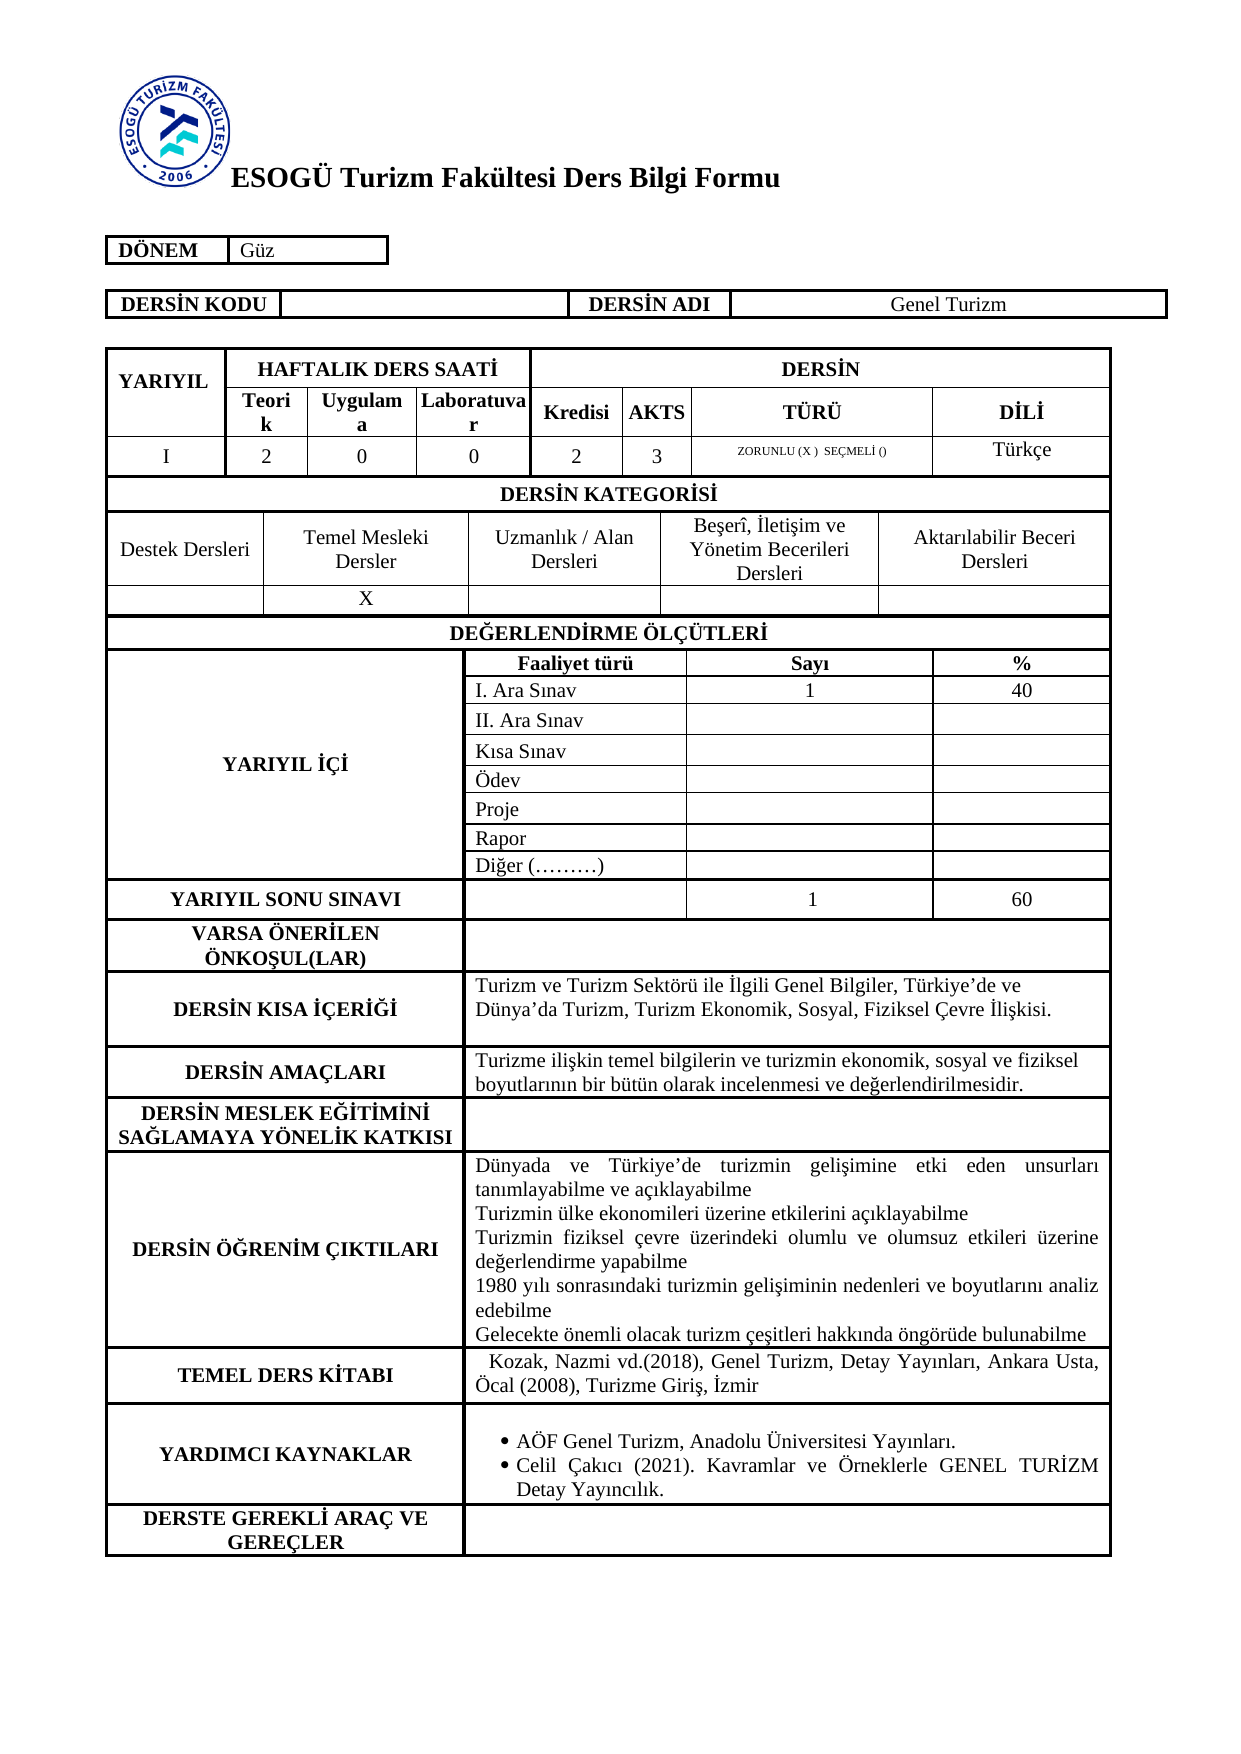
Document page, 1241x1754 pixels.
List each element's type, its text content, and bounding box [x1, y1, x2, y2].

table_cell DERSİN KISA İÇERİĞİ [108, 973, 462, 1045]
table_cell DİLİ [933, 388, 1109, 436]
table_cell I [108, 437, 224, 474]
table_cell DEĞERLENDİRME ÖLÇÜTLERİ [108, 618, 1109, 648]
table_header DERSİN KODU [108, 292, 279, 316]
table_cell [466, 1099, 1109, 1150]
table_cell DERSİN MESLEK EĞİTİMİNİ SAĞLAMAYA YÖNELİK KATKISI [108, 1099, 462, 1150]
picture [118, 75, 231, 188]
table_cell [879, 586, 1109, 614]
table_cell YARDIMCI KAYNAKLAR [108, 1405, 462, 1503]
table_cell AKTS [623, 388, 691, 436]
table_header YARIYIL [108, 350, 224, 436]
table_cell Rapor [466, 825, 686, 850]
table_cell [661, 586, 878, 614]
table_cell Teorik [227, 388, 307, 436]
table_cell II. Ara Sınav [466, 704, 686, 733]
table_cell VARSA ÖNERİLEN ÖNKOŞUL(LAR) [108, 921, 462, 969]
table_cell Beşerî, İletişim ve Yönetim Becerileri Dersleri [661, 513, 878, 585]
table_cell Kredisi [532, 388, 622, 436]
table_cell DERSİN ÖĞRENİM ÇIKTILARI [108, 1153, 462, 1346]
table_cell 0 [417, 437, 529, 474]
table_cell AÖF Genel Turizm, Anadolu Üniversitesi Yayınları. Celil Çakıcı (2021). Kavramlar ve Örneklerle GENEL TURİZM Detay Yayıncılık. [466, 1405, 1109, 1503]
table_cell 1 [687, 677, 932, 702]
table_cell 40 [934, 677, 1109, 702]
table_cell Aktarılabilir Beceri Dersleri [879, 513, 1109, 585]
table_cell Turizm ve Turizm Sektörü ile İlgili Genel Bilgiler, Türkiye’de ve Dünya’da Turizm, Turizm Ekonomik, Sosyal, Fiziksel Çevre İlişkisi. [466, 973, 1109, 1045]
table_cell % [934, 651, 1109, 675]
table_cell YARIYIL İÇİ [108, 651, 462, 877]
table_cell DERSTE GEREKLİ ARAÇ VE GEREÇLER [108, 1506, 462, 1554]
table_cell Turizme ilişkin temel bilgilerin ve turizmin ekonomik, sosyal ve fiziksel boyutlarının bir bütün olarak incelenmesi ve değerlendirilmesidir. [466, 1048, 1109, 1096]
table_cell [469, 586, 660, 614]
table_cell [934, 793, 1109, 823]
table_cell [934, 735, 1109, 765]
text ESOGÜ Turizm Fakültesi Ders Bilgi Formu [118, 75, 1122, 194]
table_header HAFTALIK DERS SAATİ [227, 350, 529, 387]
table_cell Sayı [687, 651, 932, 675]
table_cell Türkçe [933, 437, 1109, 474]
table_cell Faaliyet türü [466, 651, 686, 675]
table_cell Destek Dersleri [108, 513, 263, 585]
table_cell YARIYIL SONU SINAVI [108, 881, 462, 918]
table_header [282, 292, 567, 316]
table_cell [687, 825, 932, 850]
table_cell Laboratuvar [417, 388, 529, 436]
table_cell Temel Mesleki Dersler [264, 513, 468, 585]
table_cell 2 [227, 437, 307, 474]
table_cell Diğer (………) [466, 852, 686, 877]
table_cell [466, 921, 1109, 969]
table_cell Kozak, Nazmi vd.(2018), Genel Turizm, Detay Yayınları, Ankara Usta, Öcal (2008), Turizme Giriş, İzmir [466, 1349, 1109, 1402]
table_cell Dünyada ve Türkiye’de turizmin gelişimine etki eden unsurları tanımlayabilme ve açıklayabilme Turizmin ülke ekonomileri üzerine etkilerini açıklayabilme Turizmin fiziksel çevre üzerindeki olumlu ve olumsuz etkileri üzerine değerlendirme yapabilme 1980 yılı sonrasındaki turizmin gelişiminin nedenleri ve boyutlarını analiz edebilme Gelecekte önemli olacak turizm çeşitleri hakkında öngörüde bulunabilme [466, 1153, 1109, 1346]
table_cell [934, 766, 1109, 792]
table_cell [687, 766, 932, 792]
table_cell [687, 793, 932, 823]
table_cell 0 [308, 437, 416, 474]
table_cell TEMEL DERS KİTABI [108, 1349, 462, 1402]
table_cell 1 [687, 881, 932, 918]
table_cell Uygulama [308, 388, 416, 436]
table_cell Kısa Sınav [466, 735, 686, 765]
table_cell Ödev [466, 766, 686, 792]
table_header Genel Turizm [732, 292, 1165, 316]
table_cell [934, 704, 1109, 733]
table_cell 2 [532, 437, 622, 474]
table_cell [466, 881, 686, 918]
table_cell Uzmanlık / Alan Dersleri [469, 513, 660, 585]
table_cell DERSİN AMAÇLARI [108, 1048, 462, 1096]
table_header DERSİN [532, 350, 1109, 387]
table_cell [687, 704, 932, 733]
table_cell ZORUNLU (X ) SEÇMELİ () [692, 437, 932, 474]
table_header DÖNEM [108, 238, 227, 262]
table_header Güz [230, 238, 386, 262]
table_cell [108, 586, 263, 614]
table_cell Proje [466, 793, 686, 823]
table_cell [934, 825, 1109, 850]
table_cell TÜRÜ [692, 388, 932, 436]
table_cell [687, 735, 932, 765]
table_cell [687, 852, 932, 877]
table_cell [466, 1506, 1109, 1554]
table_cell X [264, 586, 468, 614]
table_cell DERSİN KATEGORİSİ [108, 478, 1109, 510]
table_cell [934, 852, 1109, 877]
table_cell 60 [934, 881, 1109, 918]
table_cell 3 [623, 437, 691, 474]
table_header DERSİN ADI [570, 292, 729, 316]
table_cell I. Ara Sınav [466, 677, 686, 702]
